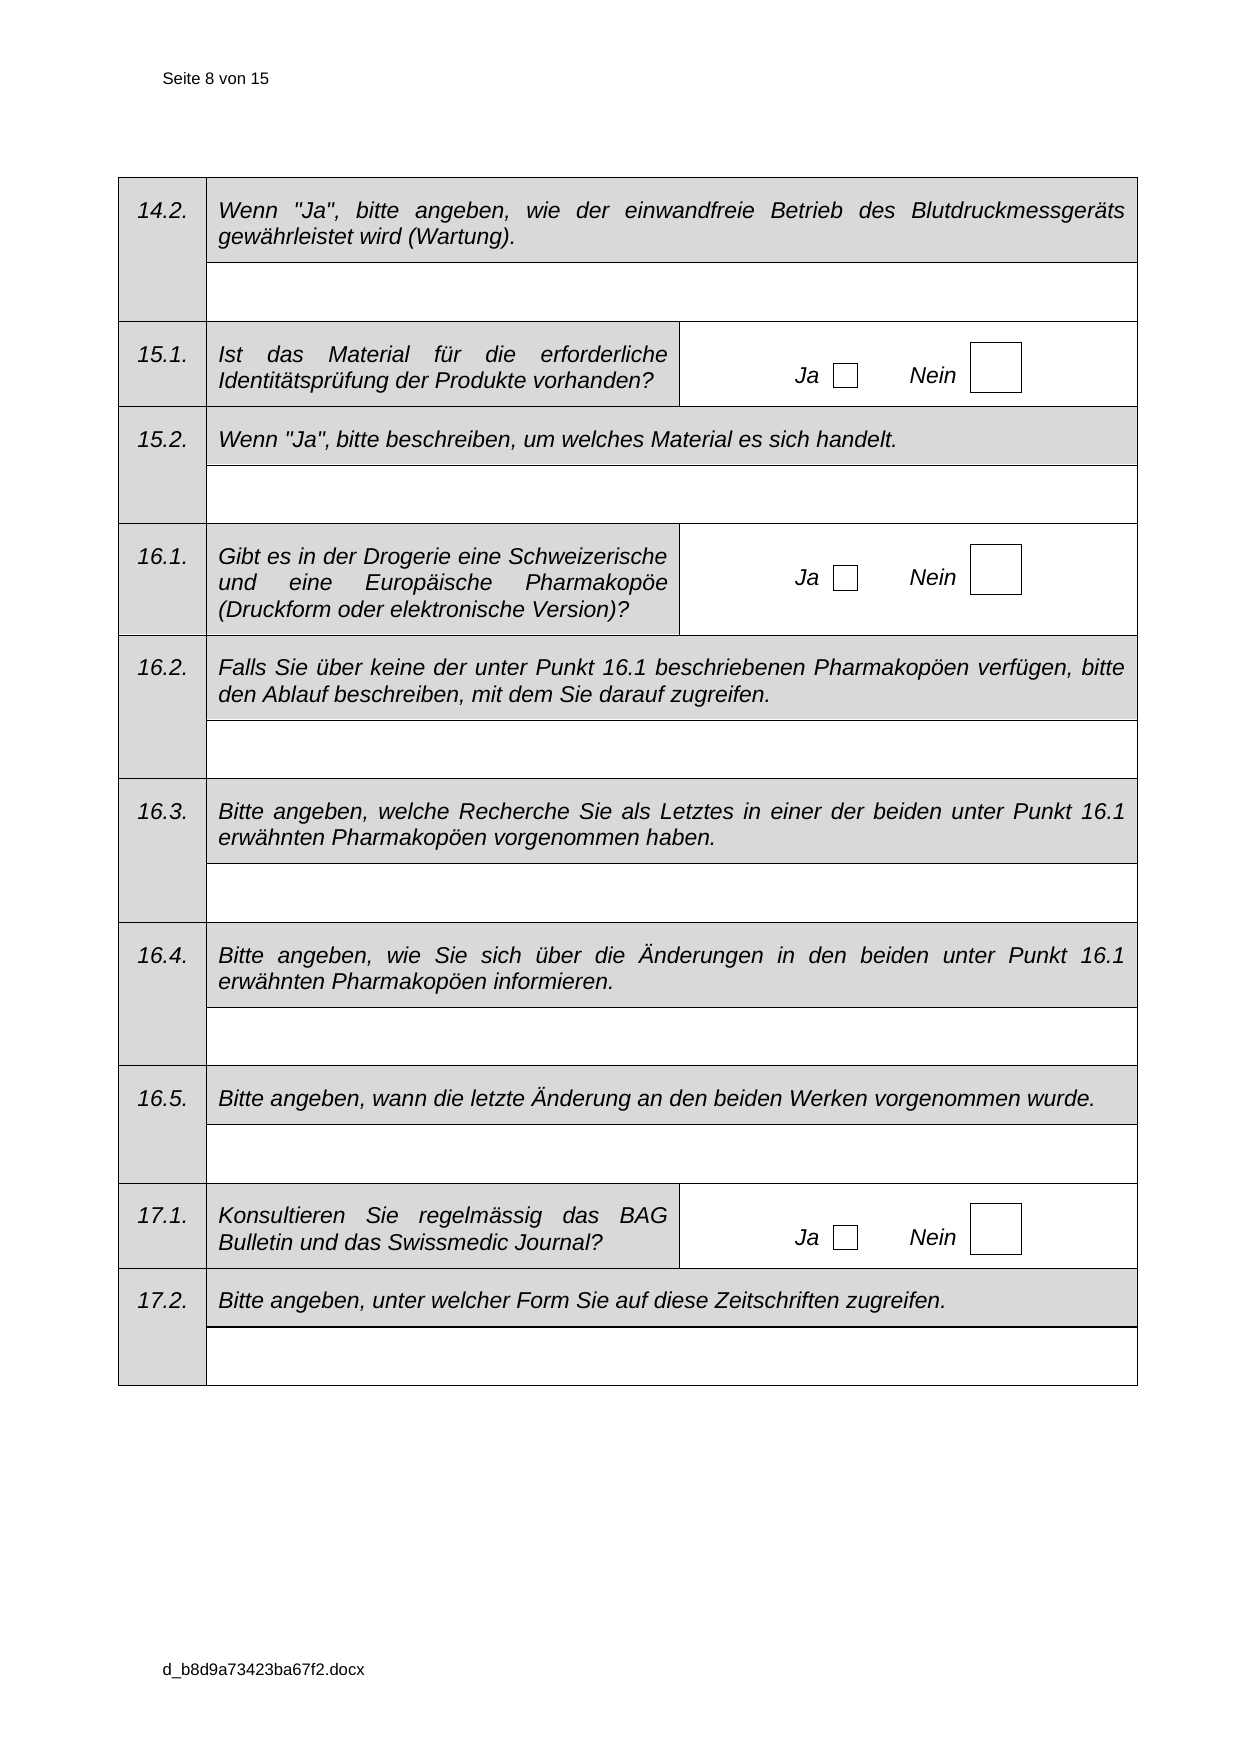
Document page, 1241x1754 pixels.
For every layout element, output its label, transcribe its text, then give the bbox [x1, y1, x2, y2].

table_cell [207, 1125, 1137, 1183]
table_cell [207, 864, 1137, 922]
table_cell 16.1. [119, 524, 206, 634]
table_cell 17.1. [119, 1184, 206, 1268]
table_cell Bitte angeben, welche Recherche Sie als Letztes in einer der beiden unter Punkt 16.1 erwähnten Pharmakopöen vorgenommen haben. [207, 779, 1137, 863]
table_cell [207, 721, 1137, 778]
table_cell Falls Sie über keine der unter Punkt 16.1 beschriebenen Pharmakopöen verfügen, bitte den Ablauf beschreiben, mit dem Sie darauf zugreifen. [207, 636, 1137, 719]
table_cell [207, 1008, 1137, 1065]
table_cell Bitte angeben, wann die letzte Änderung an den beiden Werken vorgenommen wurde. [207, 1066, 1137, 1124]
table_cell Ja Nein [680, 524, 1137, 634]
table_cell 16.3. [119, 779, 206, 922]
table_cell [207, 263, 1137, 321]
table_cell Gibt es in der Drogerie eine Schweizerische und eine Europäische Pharmakopöe (Druckform oder elektronische Version)? [207, 524, 679, 634]
table_cell [207, 1328, 1137, 1385]
table_cell Wenn "Ja", bitte beschreiben, um welches Material es sich handelt. [207, 407, 1137, 464]
table_cell Konsultieren Sie regelmässig das BAG Bulletin und das Swissmedic Journal? [207, 1184, 679, 1268]
table_cell Ja Nein [680, 1184, 1137, 1268]
table_cell 16.4. [119, 923, 206, 1065]
table_cell 16.5. [119, 1066, 206, 1183]
table_cell 15.1. [119, 322, 206, 406]
table_cell 15.2. [119, 407, 206, 523]
table_cell Bitte angeben, unter welcher Form Sie auf diese Zeitschriften zugreifen. [207, 1269, 1137, 1326]
table_header Wenn "Ja", bitte angeben, wie der einwandfreie Betrieb des Blutdruckmessgeräts gewährleistet wird (Wartung). [207, 178, 1137, 262]
table_cell 16.2. [119, 636, 206, 778]
table_cell Ist das Material für die erforderliche Identitätsprüfung der Produkte vorhanden? [207, 322, 679, 406]
table_cell 17.2. [119, 1269, 206, 1385]
table_header 14.2. [119, 178, 206, 321]
table_cell Bitte angeben, wie Sie sich über die Änderungen in den beiden unter Punkt 16.1 erwähnten Pharmakopöen informieren. [207, 923, 1137, 1007]
table_cell Ja Nein [680, 322, 1137, 406]
table_cell [207, 466, 1137, 523]
